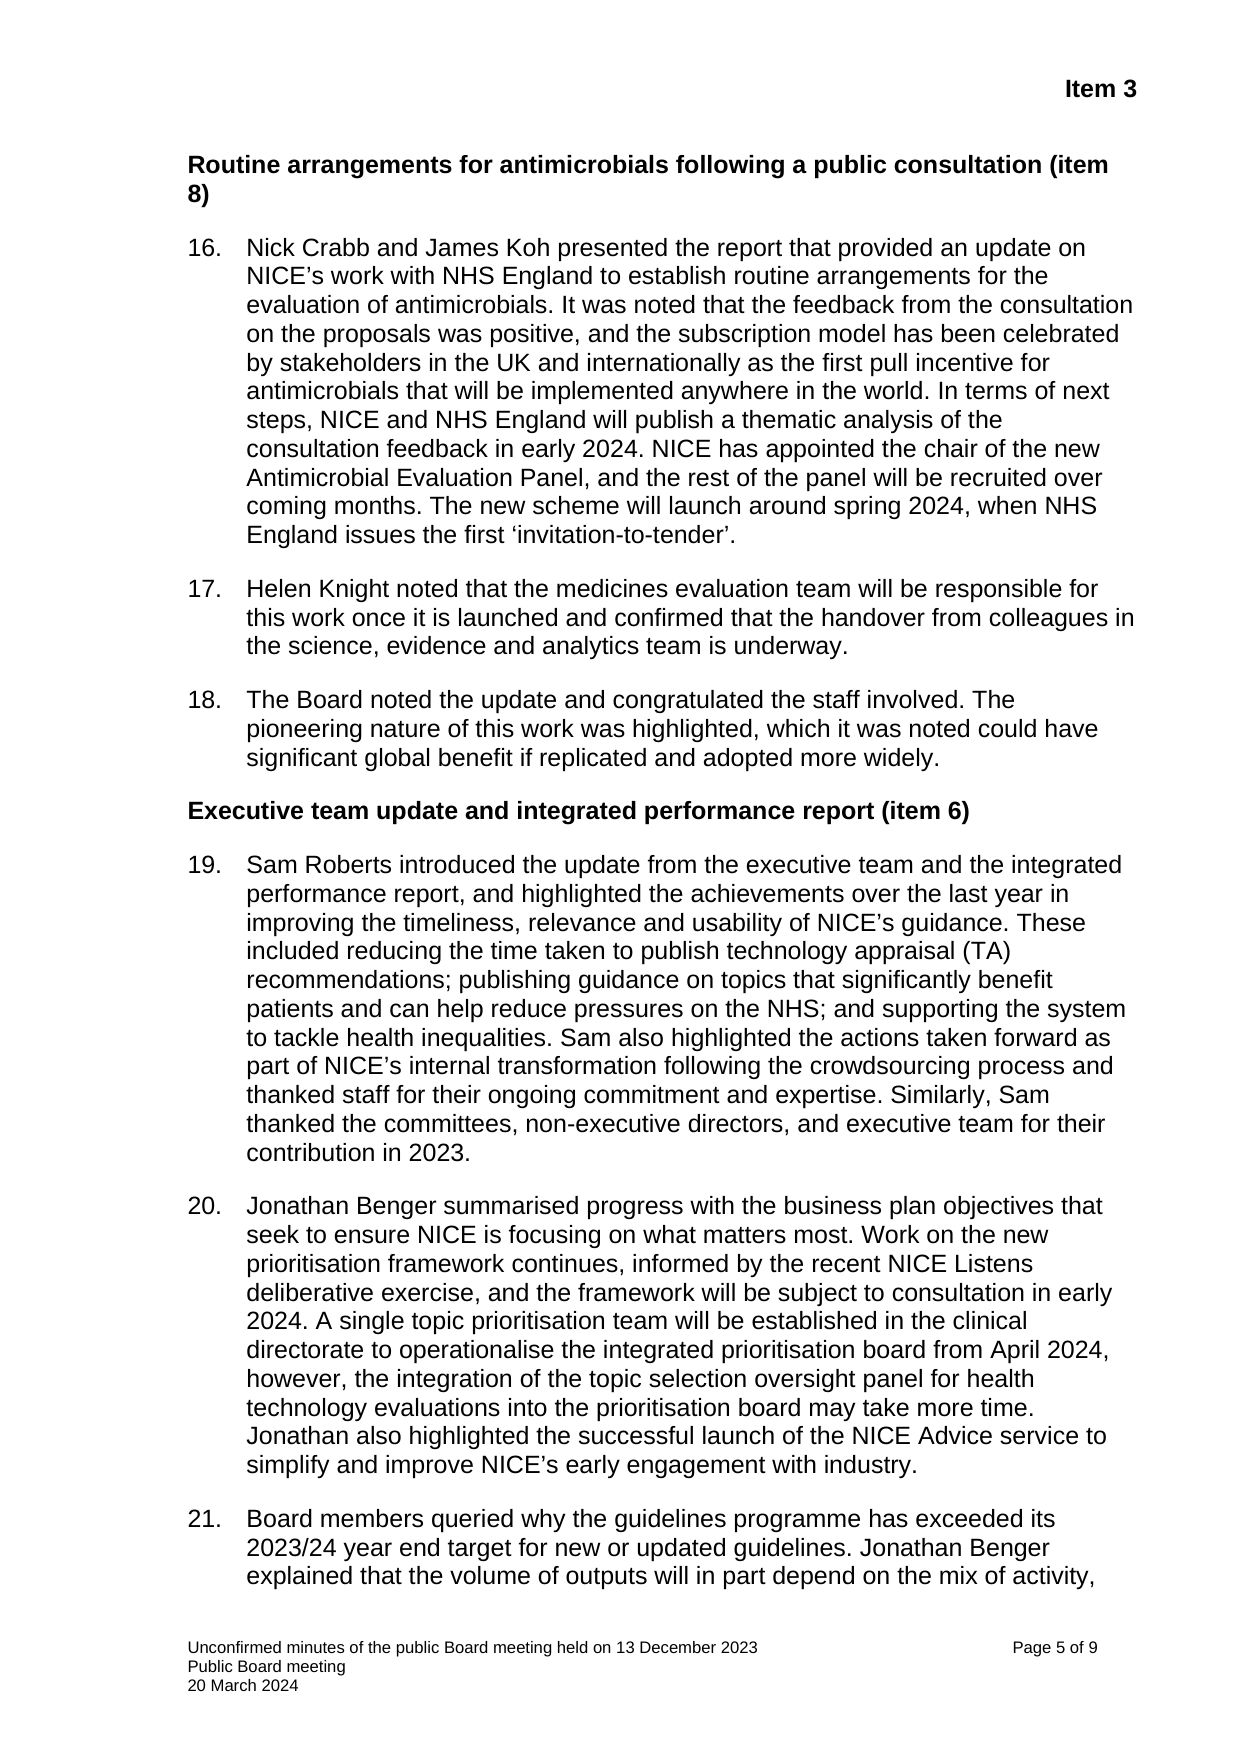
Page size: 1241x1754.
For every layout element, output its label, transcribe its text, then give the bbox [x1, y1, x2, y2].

subtitle Executive team update and integrated performance report (item 6) [187, 796, 1137, 825]
text Nick Crabb and James Koh presented the report that provided an update on NICE’s work with NHS England to establish routine arrangements for the evaluation of antimicrobials. It was noted that the feedback from the consultation on the proposals was positive, and the subscription model has been celebrated by stakeholders in the UK and internationally as the first pull incentive for antimicrobials that will be implemented anywhere in the world. In terms of next steps, NICE and NHS England will publish a thematic analysis of the consultation feedback in early 2024. NICE has appointed the chair of the new Antimicrobial Evaluation Panel, and the rest of the panel will be recruited over coming months. The new scheme will launch around spring 2024, when NHS England issues the first ‘invitation-to-tender’. [187, 232, 1137, 549]
text Helen Knight noted that the medicines evaluation team will be responsible for this work once it is launched and confirmed that the handover from colleagues in the science, evidence and analytics team is underway. [187, 574, 1137, 660]
text The Board noted the update and congratulated the staff involved. The pioneering nature of this work was highlighted, which it was noted could have significant global benefit if replicated and adopted more widely. [187, 685, 1137, 771]
text Jonathan Benger summarised progress with the business plan objectives that seek to ensure NICE is focusing on what matters most. Work on the new prioritisation framework continues, informed by the recent NICE Listens deliberative exercise, and the framework will be subject to consultation in early 2024. A single topic prioritisation team will be established in the clinical directorate to operationalise the integrated prioritisation board from April 2024, however, the integration of the topic selection oversight panel for health technology evaluations into the prioritisation board may take more time. Jonathan also highlighted the successful launch of the NICE Advice service to simplify and improve NICE’s early engagement with industry. [187, 1191, 1137, 1479]
text Sam Roberts introduced the update from the executive team and the integrated performance report, and highlighted the achievements over the last year in improving the timeliness, relevance and usability of NICE’s guidance. These included reducing the time taken to publish technology appraisal (TA) recommendations; publishing guidance on topics that significantly benefit patients and can help reduce pressures on the NHS; and supporting the system to tackle health inequalities. Sam also highlighted the actions taken forward as part of NICE’s internal transformation following the crowdsourcing process and thanked staff for their ongoing commitment and expertise. Similarly, Sam thanked the committees, non-executive directors, and executive team for their contribution in 2023. [187, 850, 1137, 1166]
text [187, 1504, 1137, 1590]
subtitle Routine arrangements for antimicrobials following a public consultation (item 8) [187, 150, 1137, 207]
